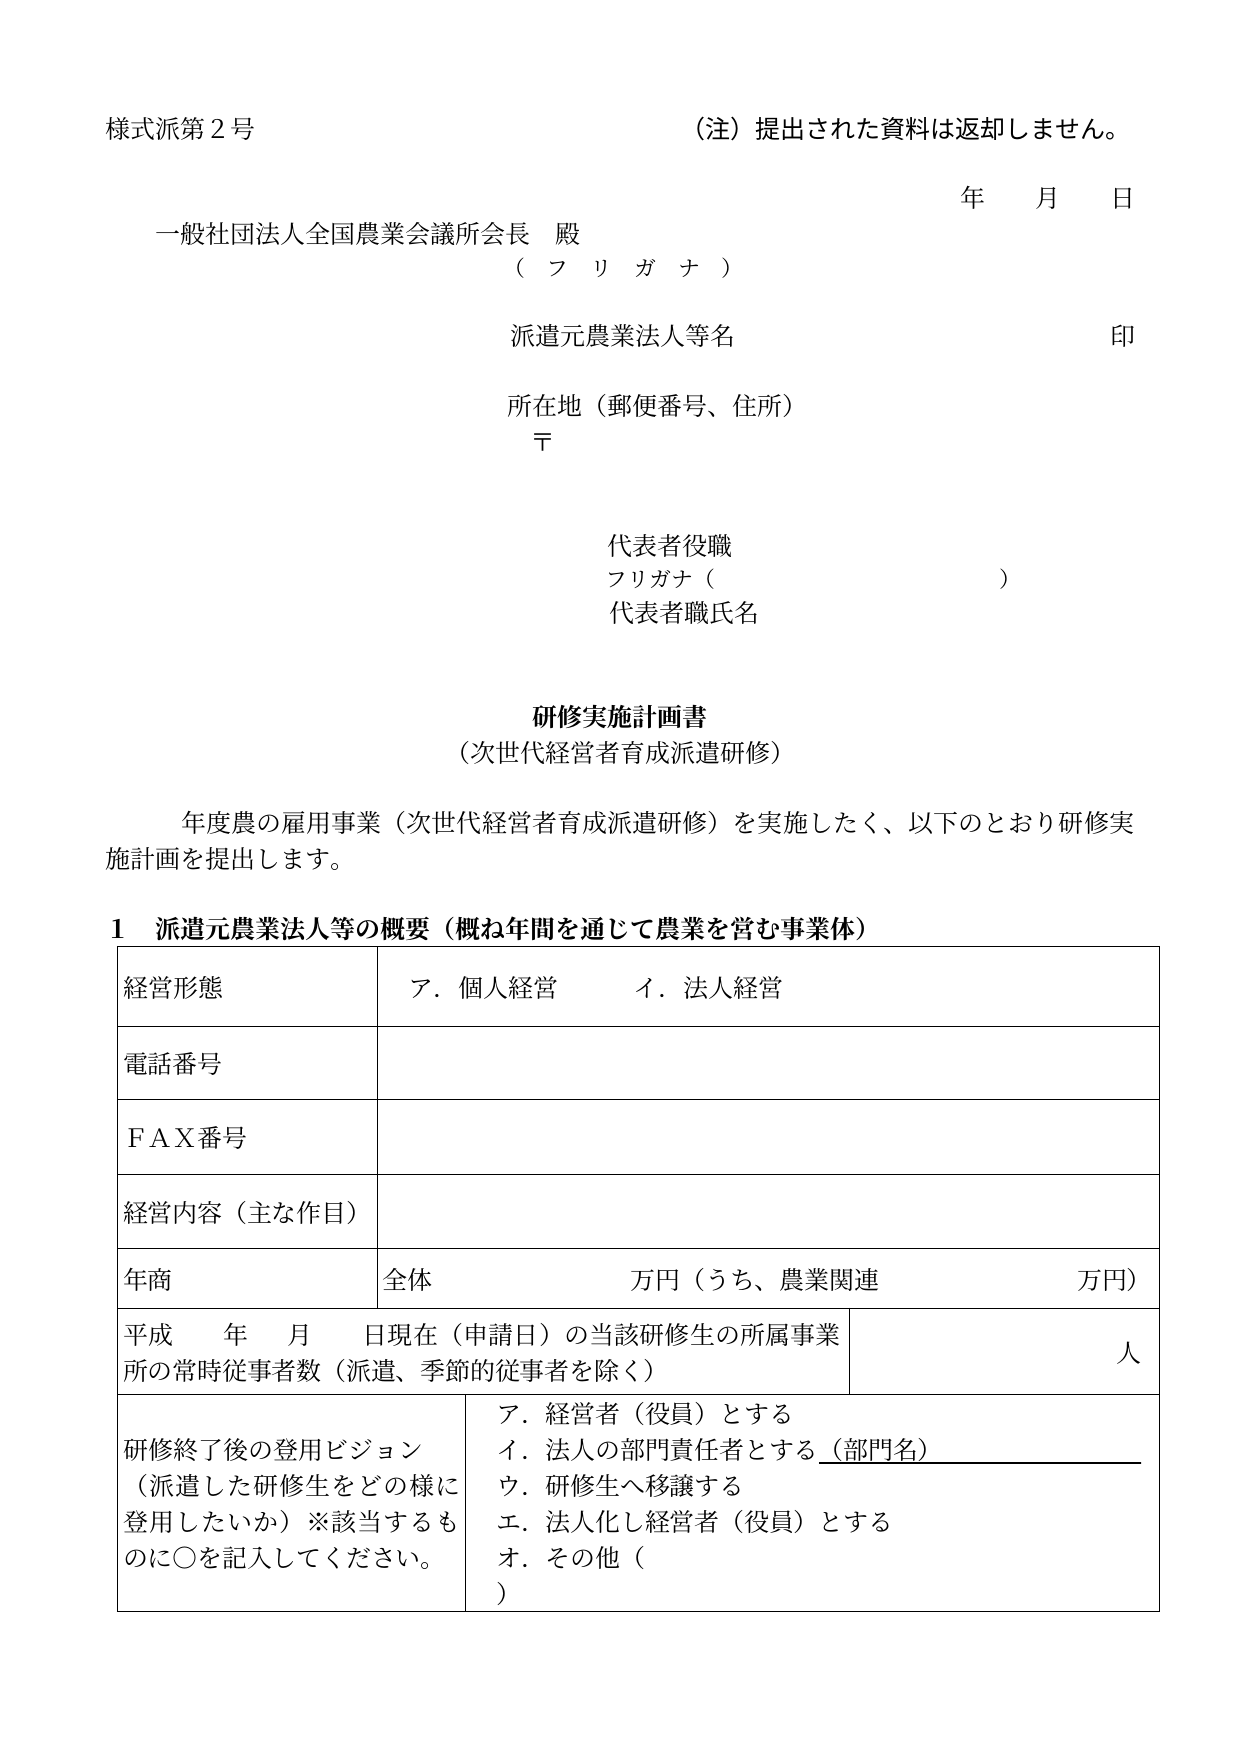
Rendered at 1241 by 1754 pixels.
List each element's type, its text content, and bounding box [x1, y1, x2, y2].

text 所在地（郵便番号、住所） [105, 386, 1135, 422]
text 〒 [105, 422, 1135, 458]
text 様式派第２号 （注）提出された資料は返却しません。 [105, 113, 1135, 145]
text １ 派遣元農業法人等の概要（概ね年間を通じて農業を営む事業体） [105, 910, 1135, 946]
table_cell 年商 [118, 1249, 377, 1307]
table_cell 平成 年 月 日現在（申請日）の当該研修生の所属事業所の常時従事者数（派遣、季節的従事者を除く） [118, 1309, 849, 1394]
table_cell 研修終了後の登用ビジョン （派遣した研修生をどの様に登用したいか）※該当するものに○を記入してください。 [118, 1395, 465, 1611]
table_cell 電話番号 [118, 1027, 377, 1099]
text （次世代経営者育成派遣研修） [105, 734, 1135, 770]
table_cell 人 [850, 1309, 1159, 1394]
table_header 経営形態 [118, 947, 377, 1026]
table_cell ア．経営者（役員）とする イ．法人の部門責任者とする（部門名） ウ．研修生へ移譲する エ．法人化し経営者（役員）とする オ．その他（ ） [466, 1395, 1159, 1611]
table_cell 全体 万円（うち、農業関連 万円） [378, 1249, 1159, 1307]
text （ フ リ ガ ナ ） [105, 251, 1135, 282]
table_cell [378, 1175, 1159, 1248]
text 代表者役職 [105, 526, 1135, 562]
text 年度農の雇用事業（次世代経営者育成派遣研修）を実施したく、以下のとおり研修実施計画を提出します。 [105, 804, 1135, 876]
text フリガナ（ ） [105, 562, 1135, 594]
text 年 月 日 [105, 179, 1135, 215]
text 派遣元農業法人等名 印 [105, 316, 1135, 352]
text 研修実施計画書 [105, 698, 1135, 734]
table_cell [378, 1100, 1159, 1173]
text 一般社団法人全国農業会議所会長 殿 [105, 215, 1135, 251]
table_cell ＦＡＸ番号 [118, 1100, 377, 1173]
table_cell 経営内容（主な作目） [118, 1175, 377, 1248]
table_header ア．個人経営 イ．法人経営 [378, 947, 1159, 1026]
table_cell [378, 1027, 1159, 1099]
text 代表者職氏名 [105, 594, 1034, 630]
